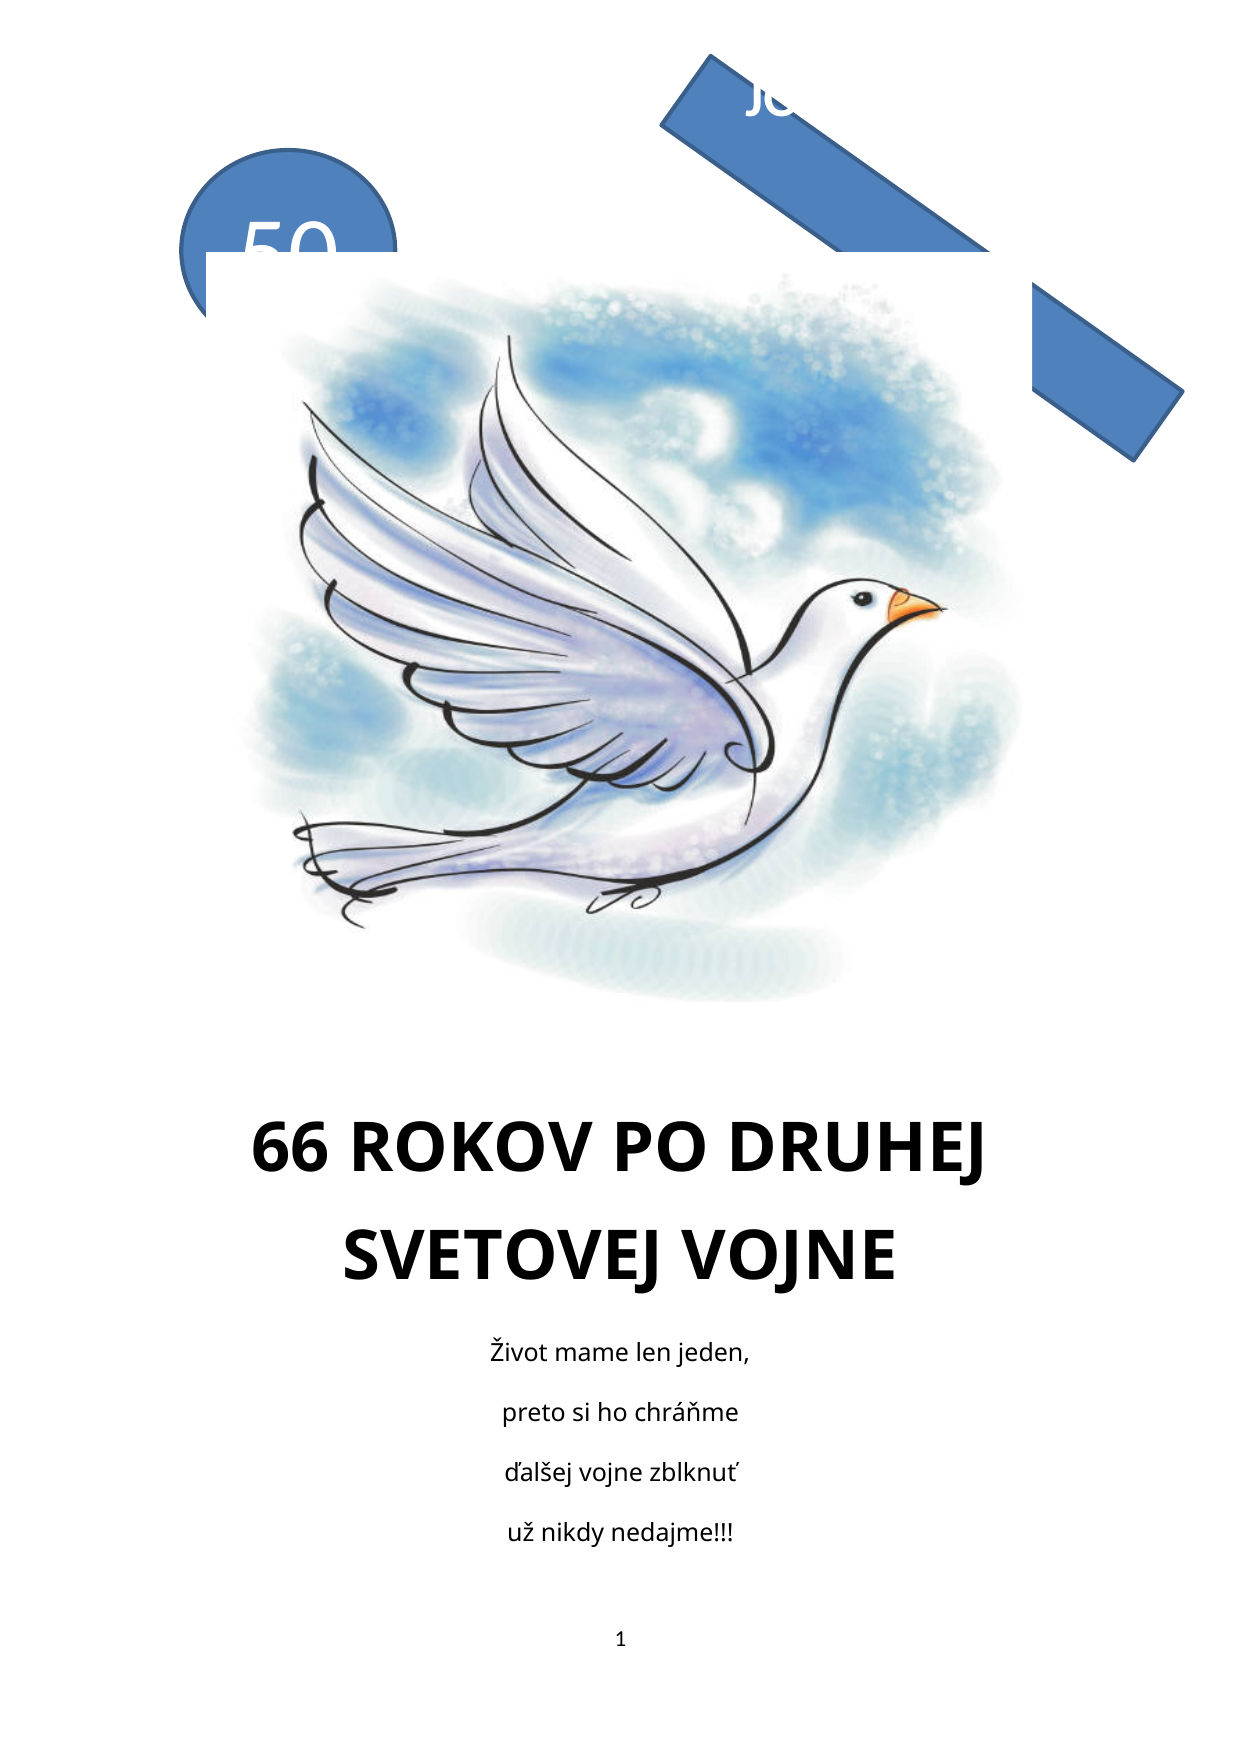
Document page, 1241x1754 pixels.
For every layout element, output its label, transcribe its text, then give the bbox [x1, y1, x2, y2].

picture [204, 252, 1032, 999]
text ďalšej vojne zblknuť [148, 1454, 1093, 1488]
text preto si ho chráňme [148, 1394, 1093, 1428]
text už nikdy nedajme!!! [148, 1514, 1093, 1548]
text Život mame len jeden, [148, 1334, 1093, 1368]
